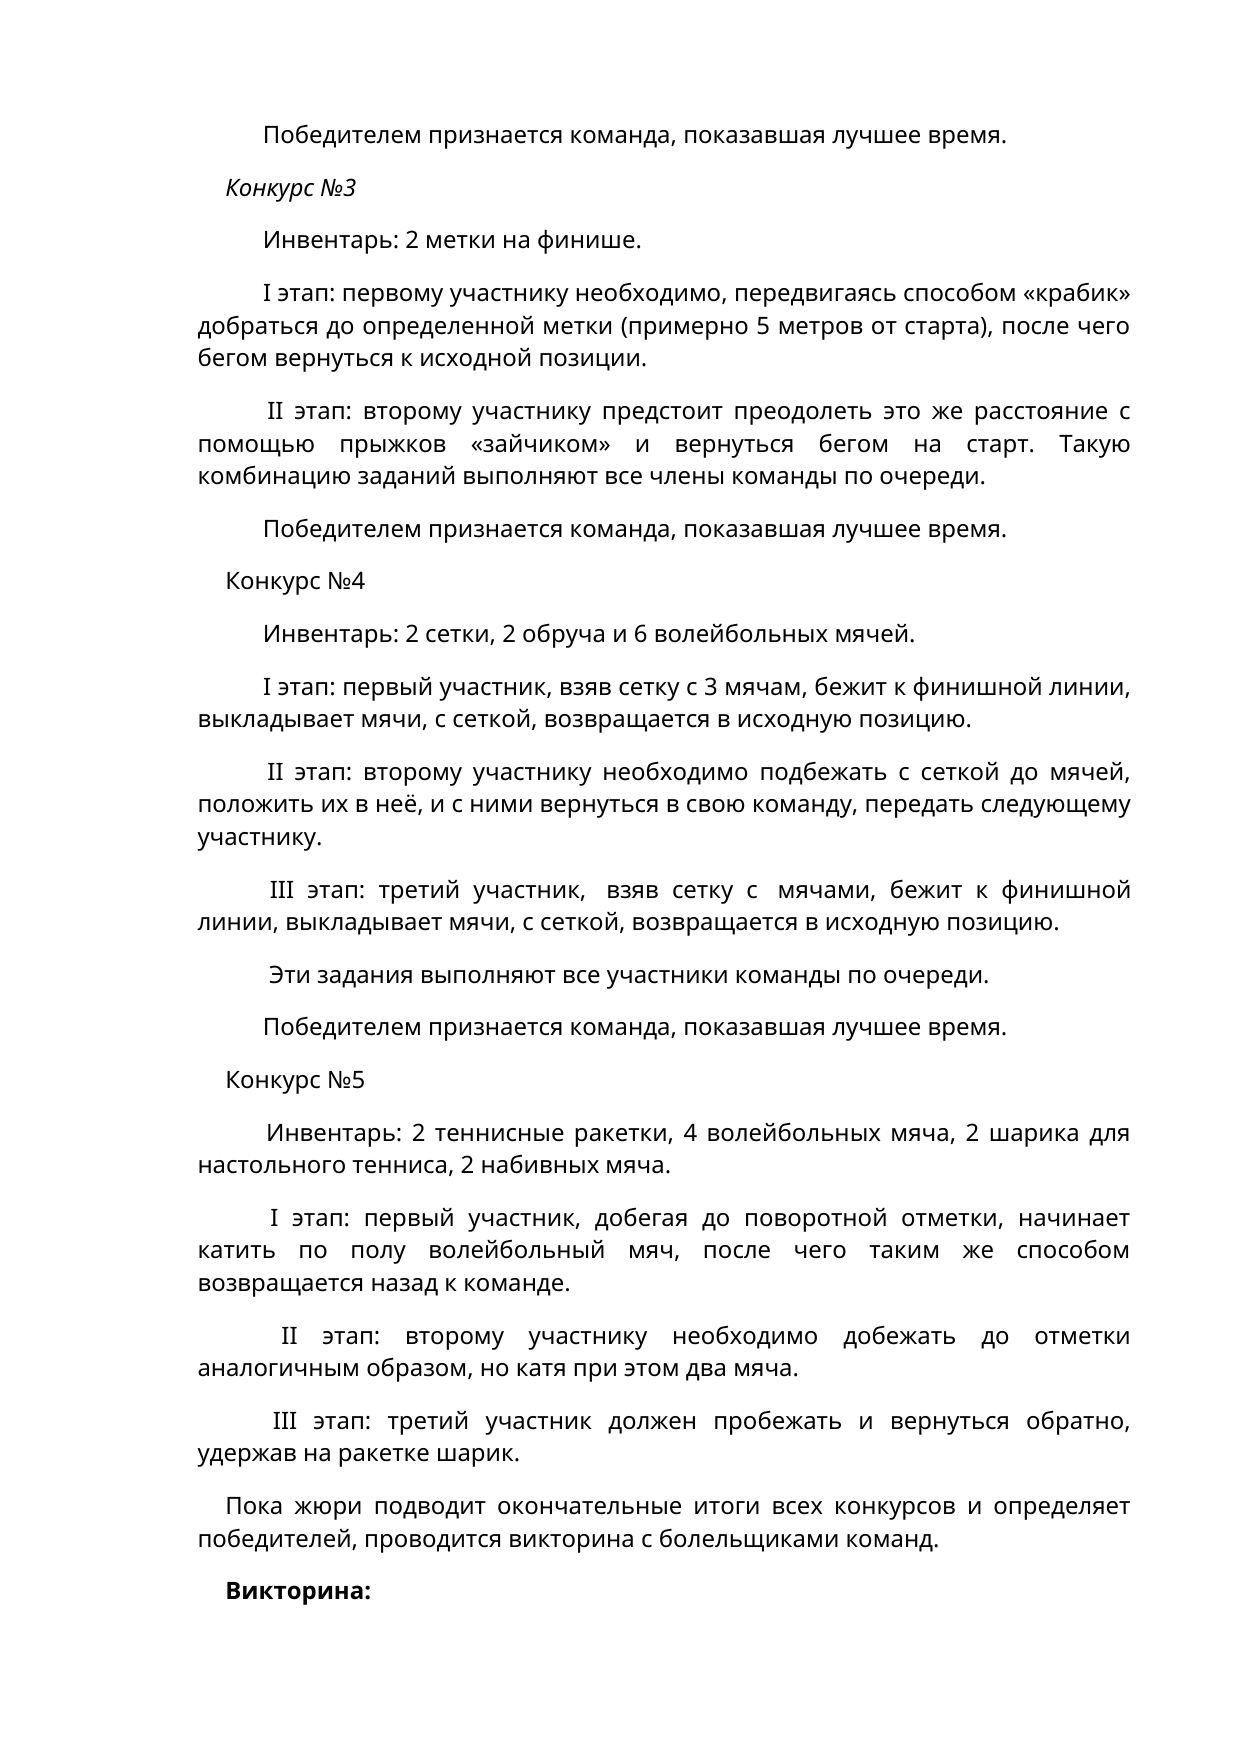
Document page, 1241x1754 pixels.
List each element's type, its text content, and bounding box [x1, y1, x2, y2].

text I этап: первый участник, взяв сетку с 3 мячам, бежит к финишной линии, выкладывает мячи, с сеткой, возвращается в исходную позицию. [197, 669, 1132, 734]
text II этап: второму участнику необходимо добежать до отметки аналогичным образом, но катя при этом два мяча. [197, 1318, 1132, 1384]
text Конкурс №3 [197, 171, 1132, 203]
text III этап: третий участник должен пробежать и вернуться обратно, удержав на ракетке шарик. [197, 1404, 1132, 1469]
text I этап: первому участнику необходимо, передвигаясь способом «крабик» добраться до определенной метки (примерно 5 метров от старта), после чего бегом вернуться к исходной позиции. [197, 276, 1132, 374]
text Инвентарь: 2 сетки, 2 обруча и 6 волейбольных мячей. [197, 617, 1132, 649]
text Победителем признается команда, показавшая лучшее время. [197, 1010, 1132, 1043]
text Конкурс №5 [197, 1063, 1132, 1095]
text I этап: первый участник, добегая до поворотной отметки, начинает катить по полу волейбольный мяч, после чего таким же способом возвращается назад к команде. [197, 1201, 1132, 1298]
text Эти задания выполняют все участники команды по очереди. [197, 958, 1132, 990]
text Викторина: [197, 1574, 1132, 1607]
text II этап: второму участнику предстоит преодолеть это же расстояние с помощью прыжков «зайчиком» и вернуться бегом на старт. Такую комбинацию заданий выполняют все члены команды по очереди. [197, 394, 1132, 492]
text III этап: третий участник, взяв сетку с мячами, бежит к финишной линии, выкладывает мячи, с сеткой, возвращается в исходную позицию. [197, 872, 1132, 938]
text Победителем признается команда, показавшая лучшее время. [197, 118, 1132, 151]
text Инвентарь: 2 теннисные ракетки, 4 волейбольных мяча, 2 шарика для настольного тенниса, 2 набивных мяча. [197, 1115, 1132, 1181]
text Инвентарь: 2 метки на финише. [197, 223, 1132, 256]
text Пока жюри подводит окончательные итоги всех конкурсов и определяет победителей, проводится викторина с болельщиками команд. [197, 1489, 1132, 1554]
text Конкурс №4 [197, 564, 1132, 597]
text II этап: второму участнику необходимо подбежать с сеткой до мячей, положить их в неё, и с ними вернуться в свою команду, передать следующему участнику. [197, 754, 1132, 852]
text Победителем признается команда, показавшая лучшее время. [197, 512, 1132, 544]
